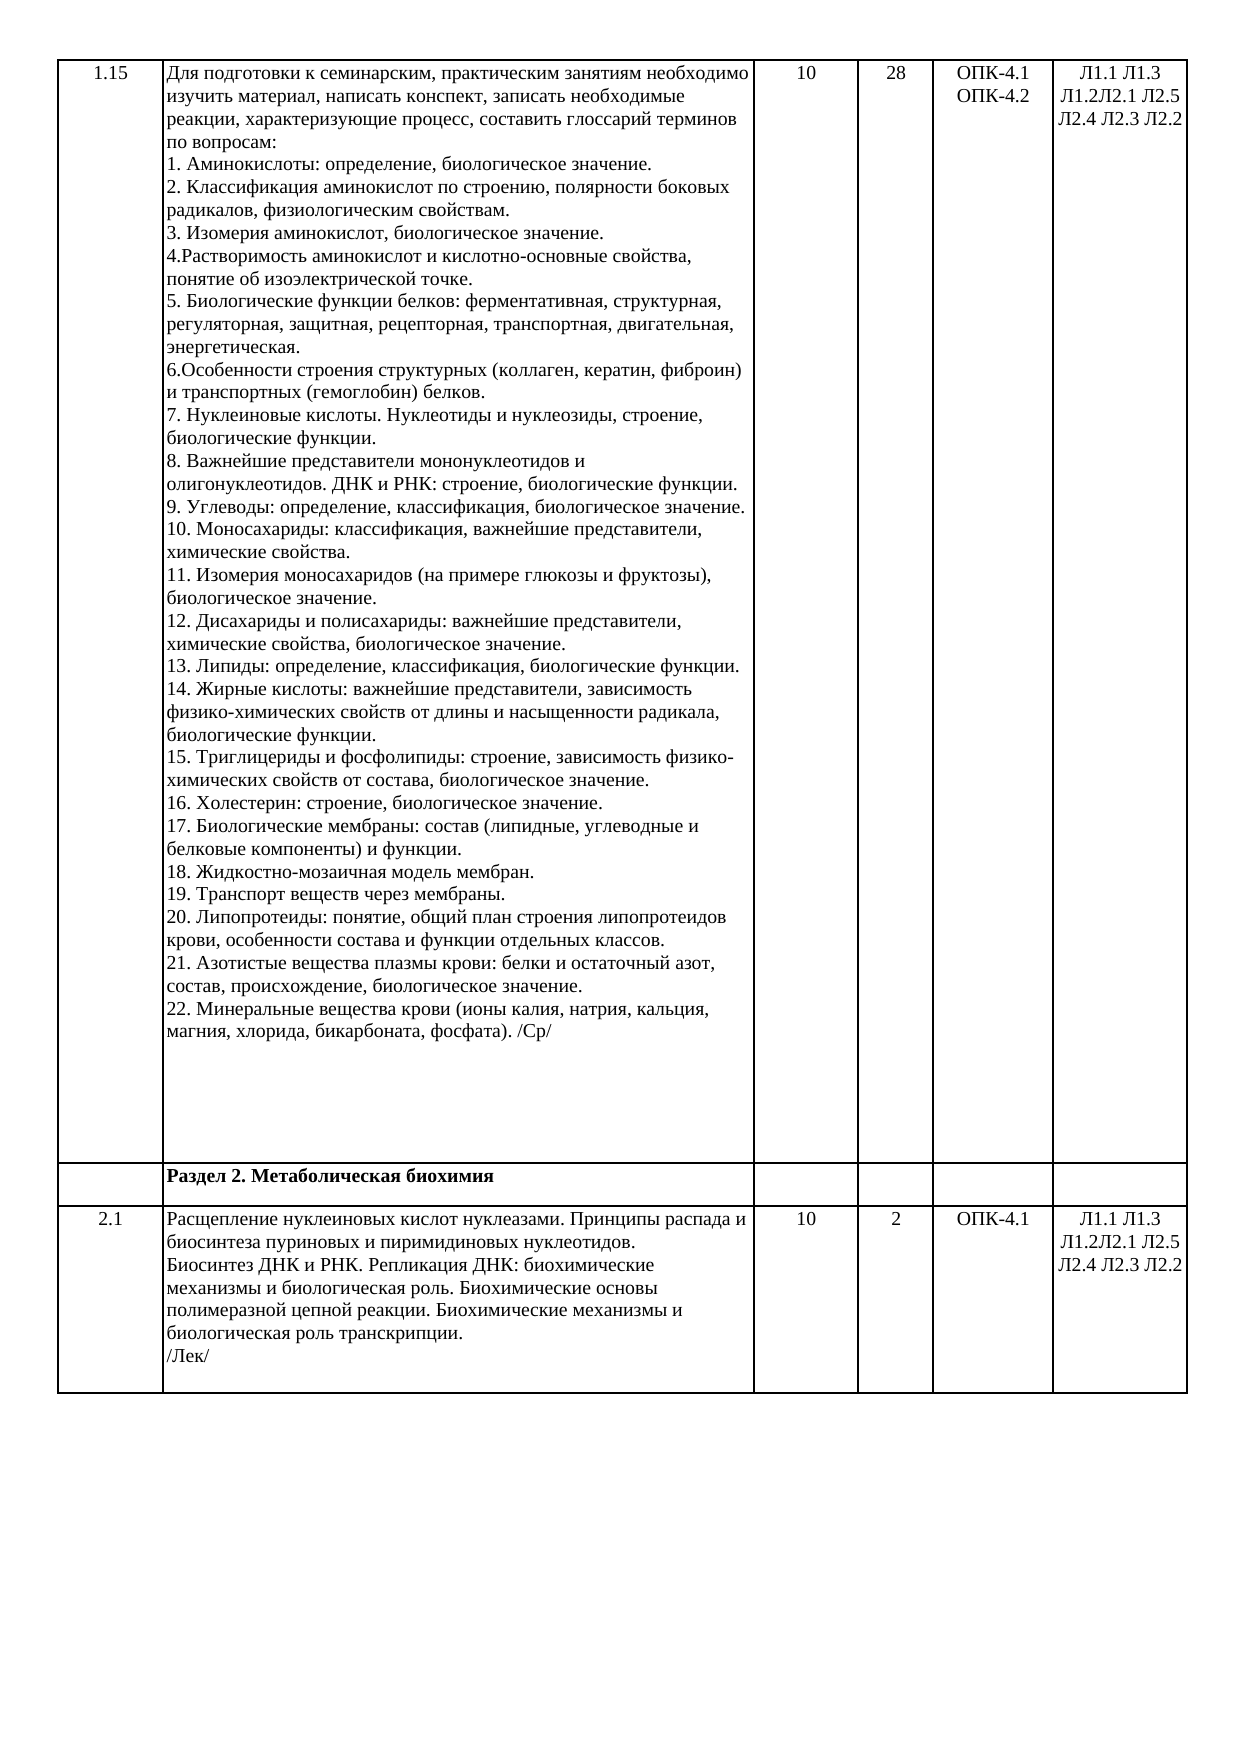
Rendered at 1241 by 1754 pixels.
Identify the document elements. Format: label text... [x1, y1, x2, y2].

table_cell 10 [755, 1207, 857, 1392]
table_header 28 [859, 61, 932, 1162]
table_cell Расщепление нуклеиновых кислот нуклеазами. Принципы распада и биосинтеза пуриновых и пиримидиновых нуклеотидов. Биосинтез ДНК и РНК. Репликация ДНК: биохимические механизмы и биологическая роль. Биохимические основы полимеразной цепной реакции. Биохимические механизмы и биологическая роль транскрипции. /Лек/ [164, 1207, 753, 1392]
table_cell [859, 1164, 932, 1205]
table_cell Раздел 2. Метаболическая биохимия [164, 1164, 753, 1205]
table_cell Л1.1 Л1.3 Л1.2Л2.1 Л2.5 Л2.4 Л2.3 Л2.2 [1054, 1207, 1186, 1392]
table_cell 2 [859, 1207, 932, 1392]
table_header Л1.1 Л1.3 Л1.2Л2.1 Л2.5 Л2.4 Л2.3 Л2.2 [1054, 61, 1186, 1162]
table_cell [59, 1164, 162, 1205]
table_cell [934, 1164, 1052, 1205]
table_cell 2.1 [59, 1207, 162, 1392]
table_cell ОПК-4.1 [934, 1207, 1052, 1392]
table_cell [1054, 1164, 1186, 1205]
table_header Для подготовки к семинарским, практическим занятиям необходимо изучить материал, написать конспект, записать необходимые реакции, характеризующие процесс, составить глоссарий терминов по вопросам: 1. Аминокислоты: определение, биологическое значение. 2. Классификация аминокислот по строению, полярности боковых радикалов, физиологическим свойствам. 3. Изомерия аминокислот, биологическое значение. 4.Растворимость аминокислот и кислотно-основные свойства, понятие об изоэлектрической точке. 5. Биологические функции белков: ферментативная, структурная, регуляторная, защитная, рецепторная, транспортная, двигательная, энергетическая. 6.Особенности строения структурных (коллаген, кератин, фиброин) и транспортных (гемоглобин) белков. 7. Нуклеиновые кислоты. Нуклеотиды и нуклеозиды, строение, биологические функции. 8. Важнейшие представители мононуклеотидов и олигонуклеотидов. ДНК и РНК: строение, биологические функции. 9. Углеводы: определение, классификация, биологическое значение. 10. Моносахариды: классификация, важнейшие представители, химические свойства. 11. Изомерия моносахаридов (на примере глюкозы и фруктозы), биологическое значение. 12. Дисахариды и полисахариды: важнейшие представители, химические свойства, биологическое значение. 13. Липиды: определение, классификация, биологические функции. 14. Жирные кислоты: важнейшие представители, зависимость физико-химических свойств от длины и насыщенности радикала, биологические функции. 15. Триглицериды и фосфолипиды: строение, зависимость физико-химических свойств от состава, биологическое значение. 16. Холестерин: строение, биологическое значение. 17. Биологические мембраны: состав (липидные, углеводные и белковые компоненты) и функции. 18. Жидкостно-мозаичная модель мембран. 19. Транспорт веществ через мембраны. 20. Липопротеиды: понятие, общий план строения липопротеидов крови, особенности состава и функции отдельных классов. 21. Азотистые вещества плазмы крови: белки и остаточный азот, состав, происхождение, биологическое значение. 22. Минеральные вещества крови (ионы калия, натрия, кальция, магния, хлорида, бикарбоната, фосфата). /Ср/ [164, 61, 753, 1162]
table_header ОПК-4.1 ОПК-4.2 [934, 61, 1052, 1162]
table_cell [755, 1164, 857, 1205]
table_header 1.15 [59, 61, 162, 1162]
table_header 10 [755, 61, 857, 1162]
